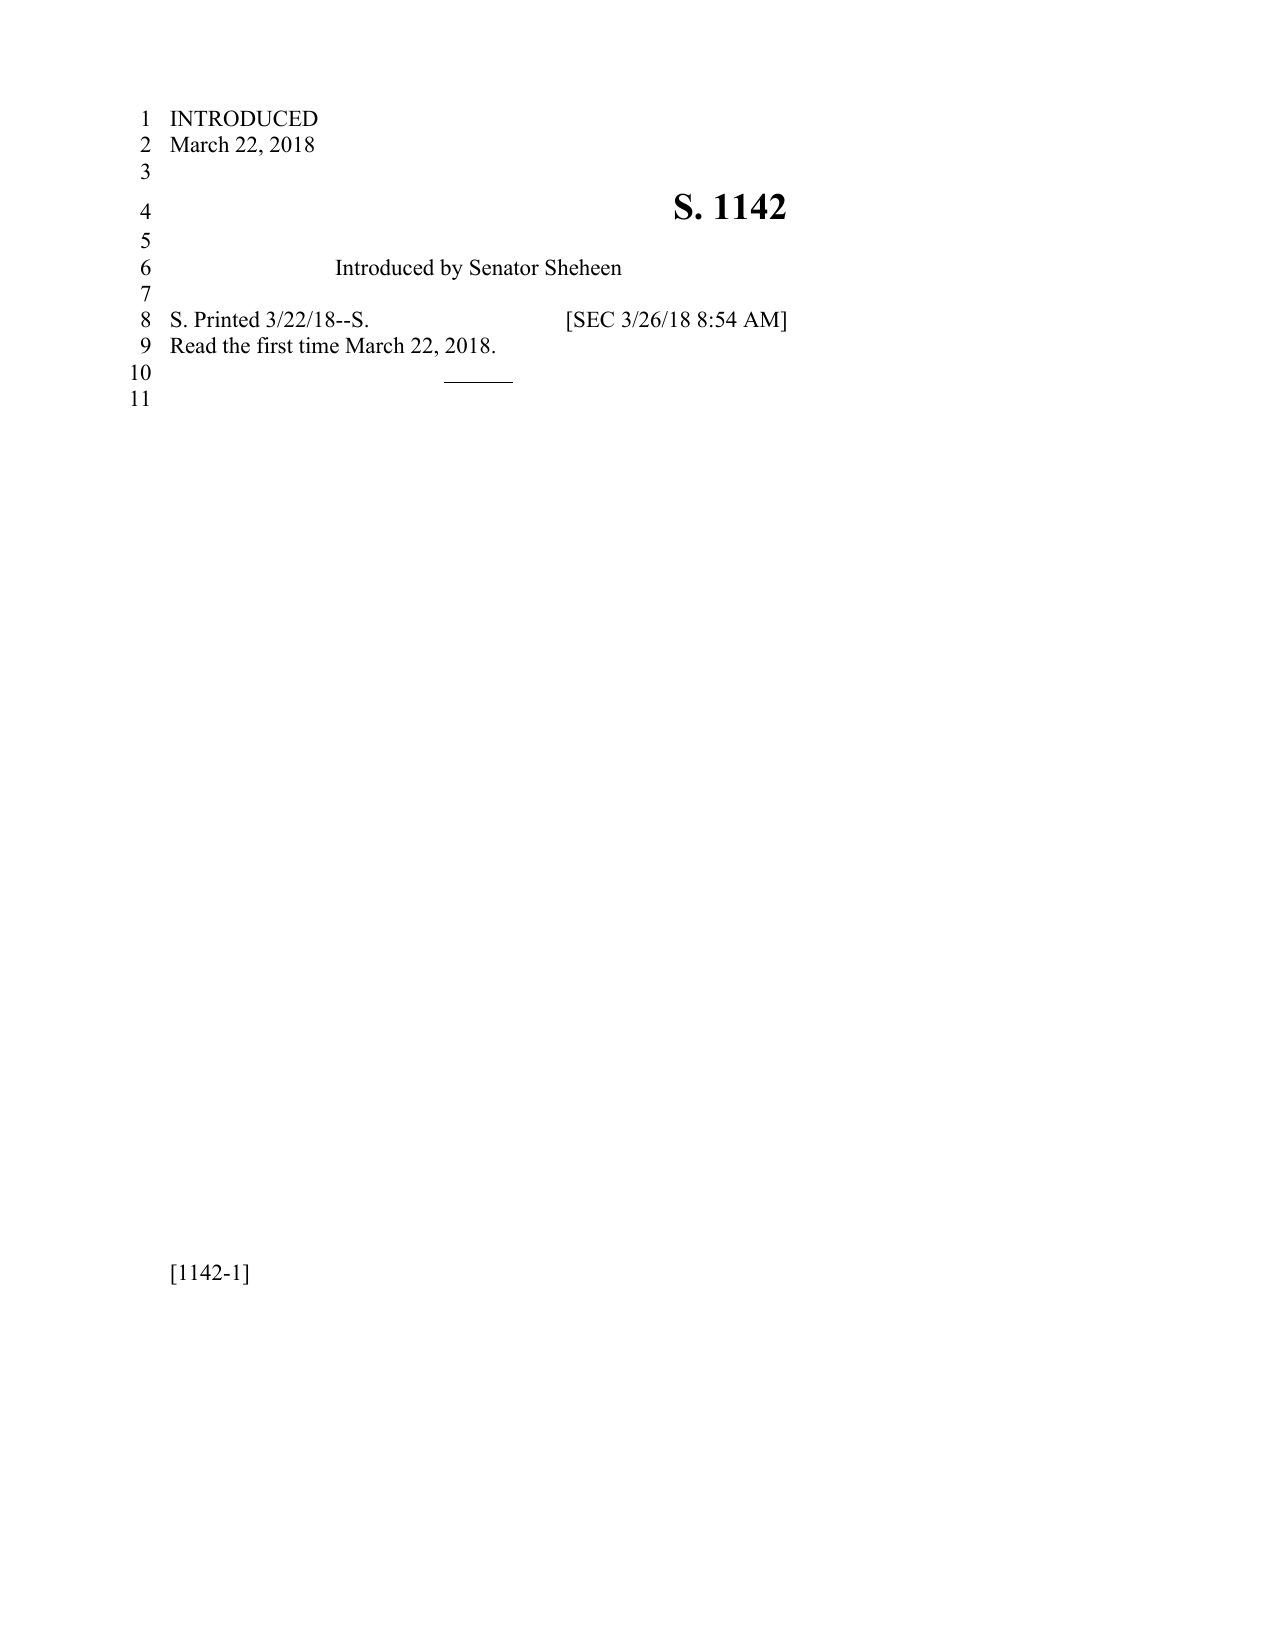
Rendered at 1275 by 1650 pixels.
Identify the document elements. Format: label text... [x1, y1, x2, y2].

text S. 1142 [169, 184, 787, 227]
text S. Printed 3/22/18--S. [SEC 3/26/18 8:54 AM] [169, 306, 787, 333]
text INTRODUCED [169, 105, 787, 131]
text March 22, 2018 [169, 131, 787, 158]
text Read the first time March 22, 2018. [169, 333, 787, 359]
text Introduced by Senator Sheheen [169, 253, 787, 280]
